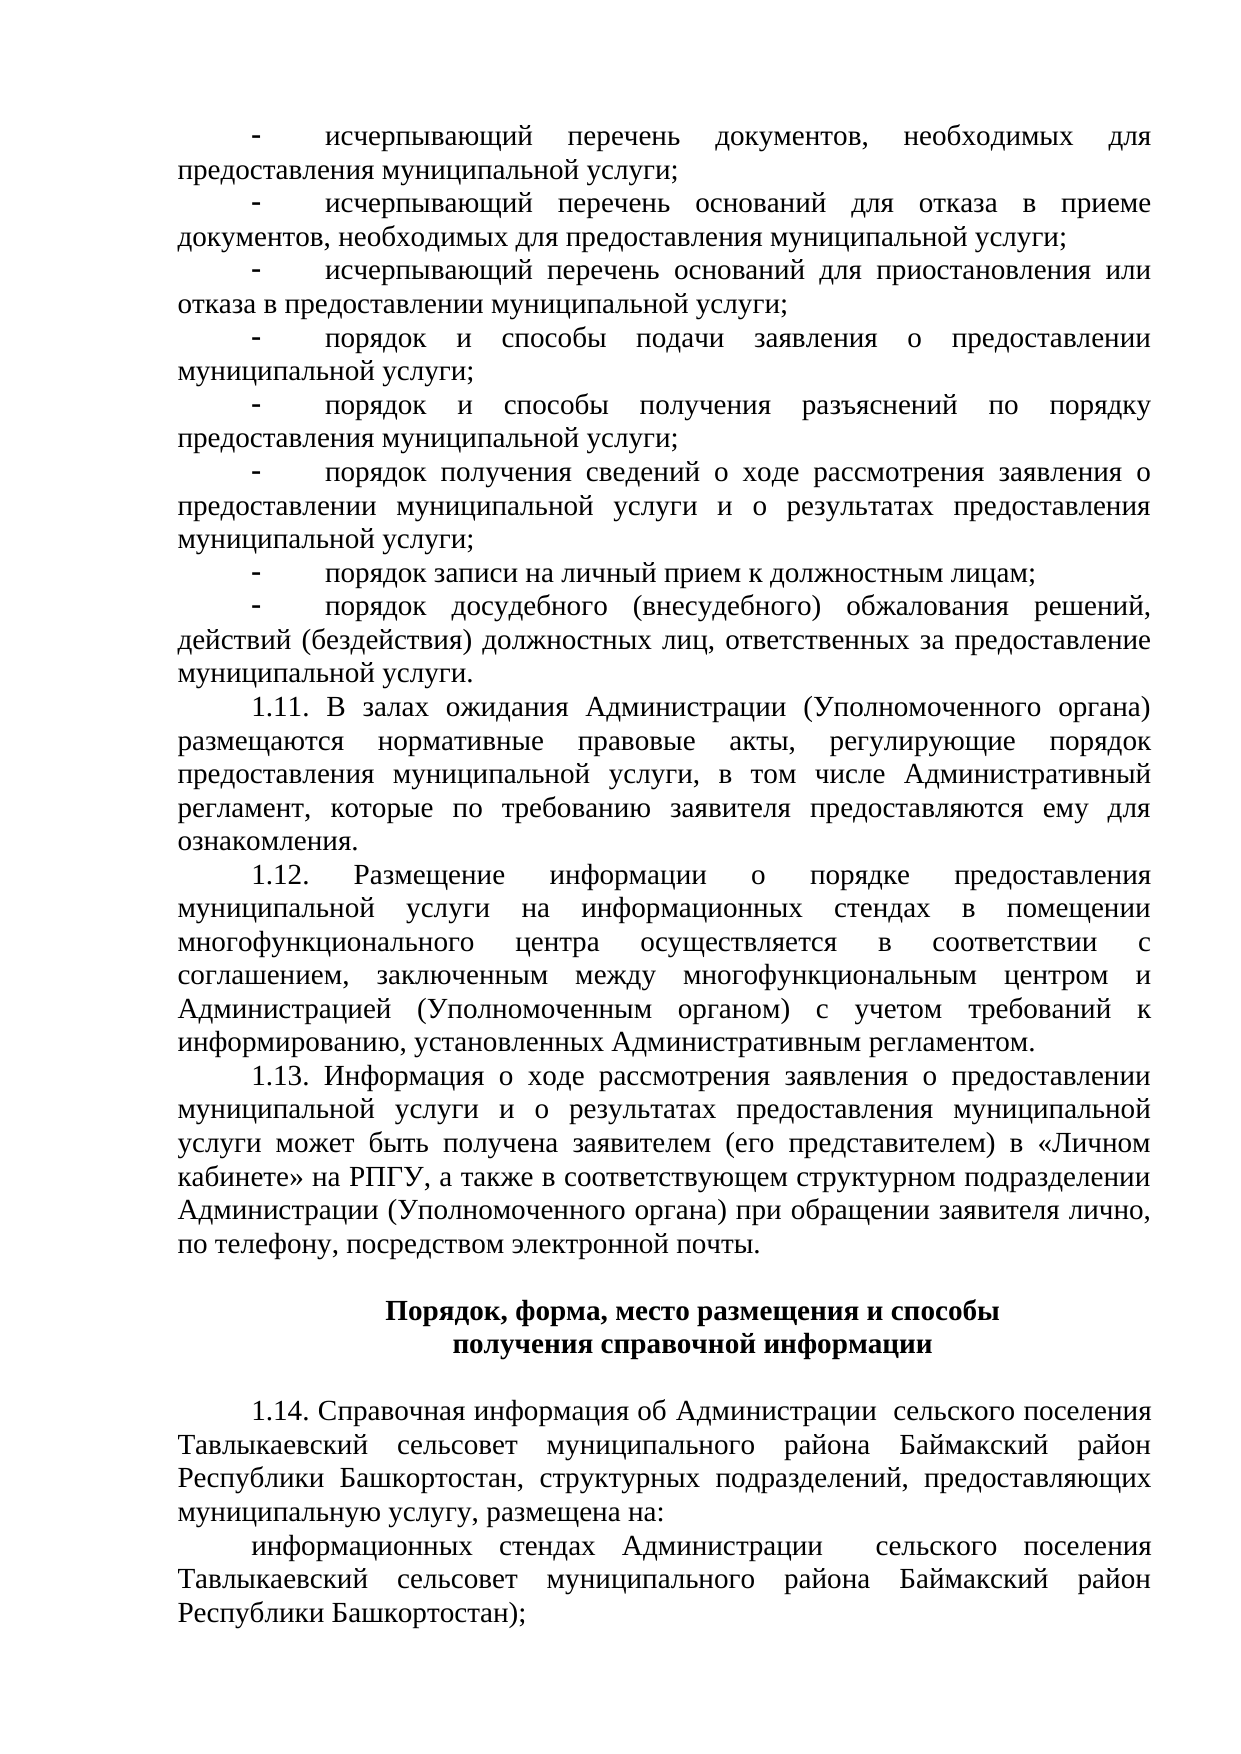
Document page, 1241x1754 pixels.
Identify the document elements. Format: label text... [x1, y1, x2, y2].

text 1.12. Размещение информации о порядке предоставления муниципальной услуги на информационных стендах в помещении многофункционального центра осуществляется в соответствии с соглашением, заключенным между многофункциональным центром и Администрацией (Уполномоченным органом) с учетом требований к информированию, установленных Административным регламентом. [177, 857, 1152, 1058]
text информационных стендах Администрации сельского поселения Тавлыкаевский сельсовет муниципального района Баймакский район Республики Башкортостан); [177, 1528, 1152, 1628]
list порядок и способы получения разъяснений по порядку предоставления муниципальной услуги; [177, 387, 1152, 454]
list порядок досудебного (внесудебного) обжалования решений, действий (бездействия) должностных лиц, ответственных за предоставление муниципальной услуги. [177, 588, 1152, 689]
text 1.13. Информация о ходе рассмотрения заявления о предоставлении муниципальной услуги и о результатах предоставления муниципальной услуги может быть получена заявителем (его представителем) в «Личном кабинете» на РПГУ, а также в соответствующем структурном подразделении Администрации (Уполномоченного органа) при обращении заявителя лично, по телефону, посредством электронной почты. [177, 1058, 1152, 1259]
list порядок получения сведений о ходе рассмотрения заявления о предоставлении муниципальной услуги и о результатах предоставления муниципальной услуги; [177, 454, 1152, 555]
list исчерпывающий перечень оснований для отказа в приеме документов, необходимых для предоставления муниципальной услуги; [177, 185, 1152, 252]
text получения справочной информации [177, 1326, 1152, 1360]
list порядок записи на личный прием к должностным лицам; [177, 555, 1152, 588]
list исчерпывающий перечень оснований для приостановления или отказа в предоставлении муниципальной услуги; [177, 252, 1152, 320]
text 1.11. В залах ожидания Администрации (Уполномоченного органа) размещаются нормативные правовые акты, регулирующие порядок предоставления муниципальной услуги, в том числе Административный регламент, которые по требованию заявителя предоставляются ему для ознакомления. [177, 689, 1152, 857]
text 1.14. Справочная информация об Администрации сельского поселения Тавлыкаевский сельсовет муниципального района Баймакский район Республики Башкортостан, структурных подразделений, предоставляющих муниципальную услугу, размещена на: [177, 1393, 1152, 1528]
list порядок и способы подачи заявления о предоставлении муниципальной услуги; [177, 320, 1152, 387]
text Порядок, форма, место размещения и способы [177, 1293, 1152, 1326]
list исчерпывающий перечень документов, необходимых для предоставления муниципальной услуги; [177, 118, 1152, 185]
